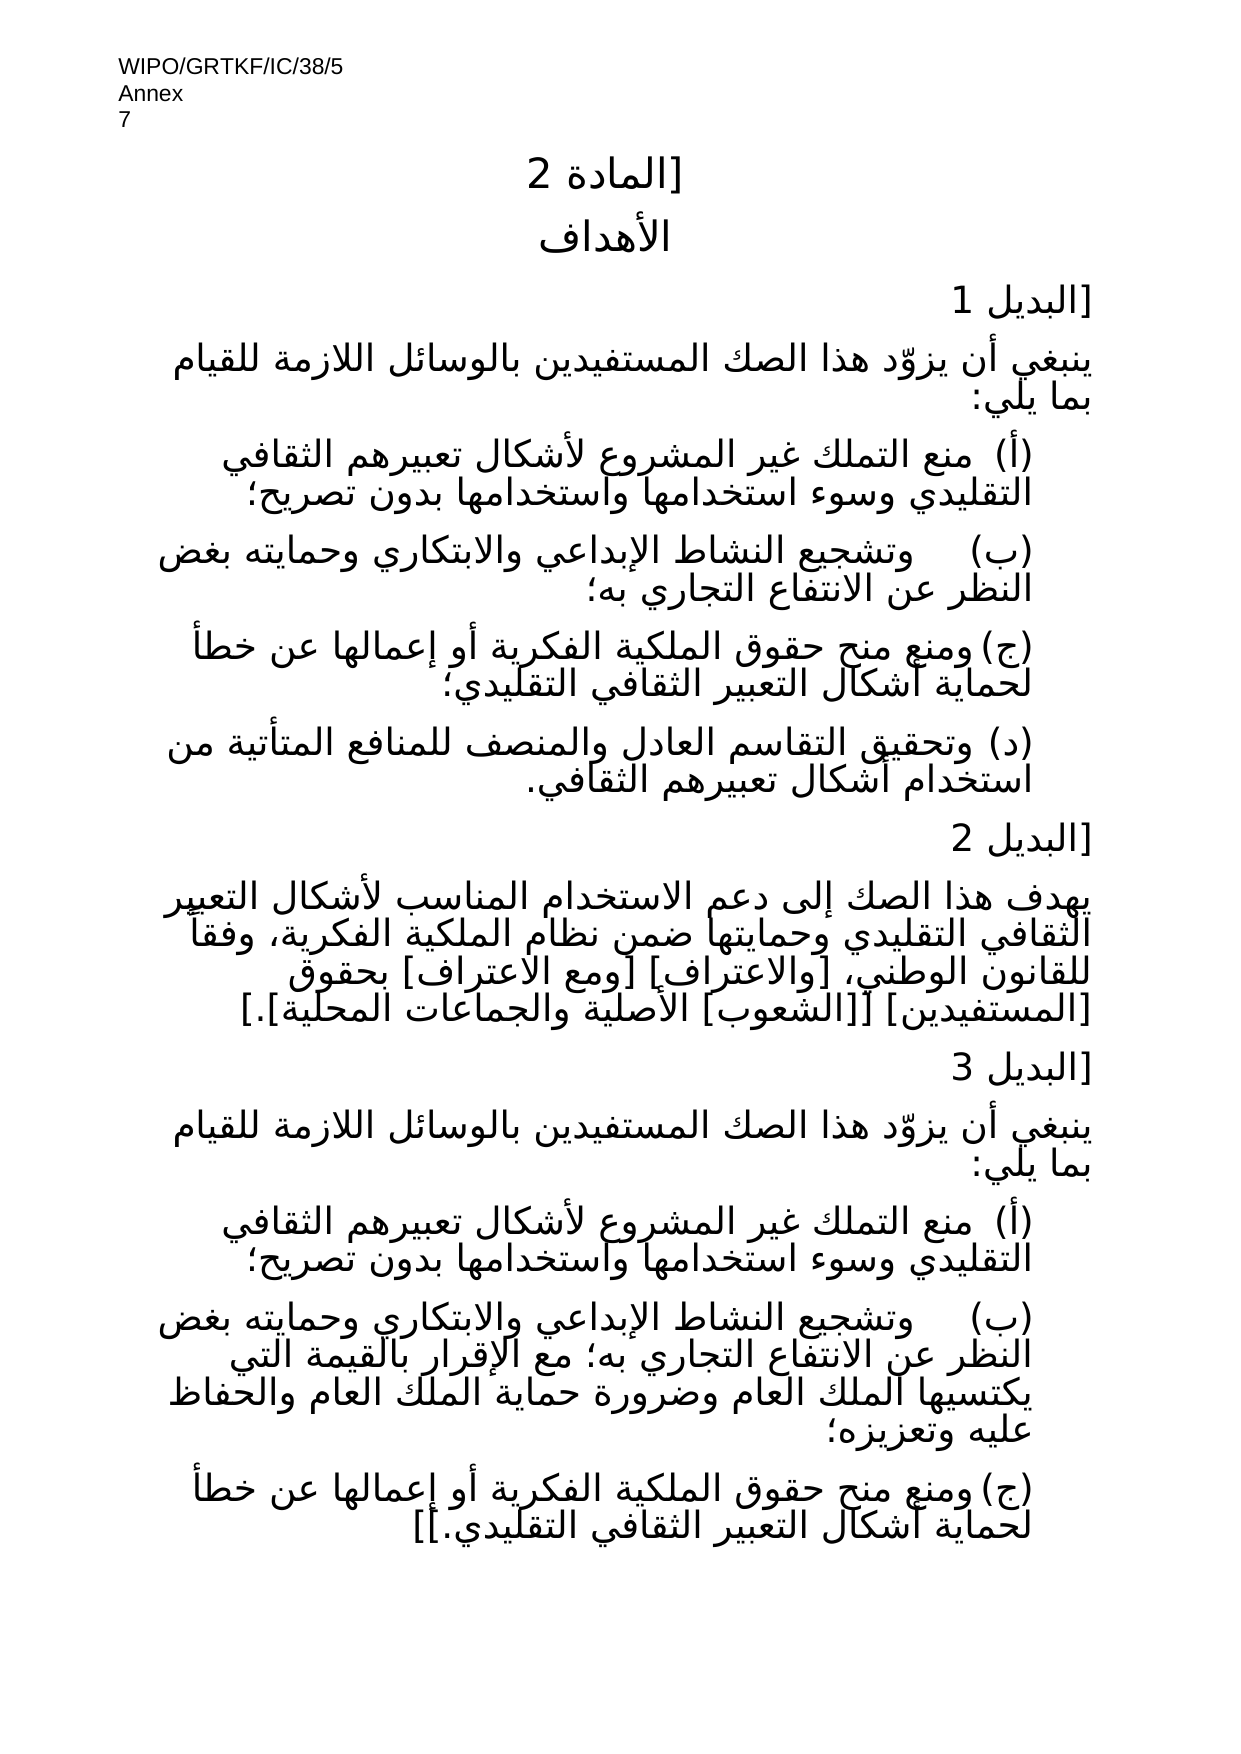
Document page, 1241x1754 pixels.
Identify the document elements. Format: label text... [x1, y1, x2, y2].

text [البديل 1 [118, 283, 1093, 321]
text الأهداف [118, 221, 1093, 258]
text (ب) وتشجيع النشاط الإبداعي والابتكاري وحمايته بغض النظر عن الانتفاع التجاري به؛ مع الإقرار بالقيمة التي يكتسيها الملك العام وضرورة حماية الملك العام والحفاظ عليه وتعزيزه؛ [118, 1300, 1033, 1450]
text (أ) منع التملك غير المشروع لأشكال تعبيرهم الثقافي التقليدي وسوء استخدامها واستخدامها بدون تصريح؛ [118, 1204, 1033, 1279]
text (أ) منع التملك غير المشروع لأشكال تعبيرهم الثقافي التقليدي وسوء استخدامها واستخدامها بدون تصريح؛ [118, 438, 1033, 513]
text ينبغي أن يزوّد هذا الصك المستفيدين بالوسائل اللازمة للقيام بما يلي: [118, 1108, 1093, 1183]
text [البديل 3 [118, 1050, 1093, 1088]
text (ج) ومنع منح حقوق الملكية الفكرية أو إعمالها عن خطأ لحماية أشكال التعبير الثقافي التقليدي؛ [118, 629, 1033, 704]
text (ب) وتشجيع النشاط الإبداعي والابتكاري وحمايته بغض النظر عن الانتفاع التجاري به؛ [118, 533, 1033, 608]
text [البديل 2 [118, 821, 1093, 858]
text ينبغي أن يزوّد هذا الصك المستفيدين بالوسائل اللازمة للقيام بما يلي: [118, 342, 1093, 417]
text [المادة 2 [118, 158, 1093, 196]
text يهدف هذا الصك إلى دعم الاستخدام المناسب لأشكال التعبير الثقافي التقليدي وحمايتها ضمن نظام الملكية الفكرية، وفقاً للقانون الوطني، [والاعتراف] [ومع الاعتراف] بحقوق [المستفيدين] [[الشعوب] الأصلية والجماعات المحلية].] [118, 879, 1092, 1029]
text (ج) ومنع منح حقوق الملكية الفكرية أو إعمالها عن خطأ لحماية أشكال التعبير الثقافي التقليدي.]] [118, 1471, 1033, 1546]
text (د) وتحقيق التقاسم العادل والمنصف للمنافع المتأتية من استخدام أشكال تعبيرهم الثقافي. [118, 725, 1033, 800]
